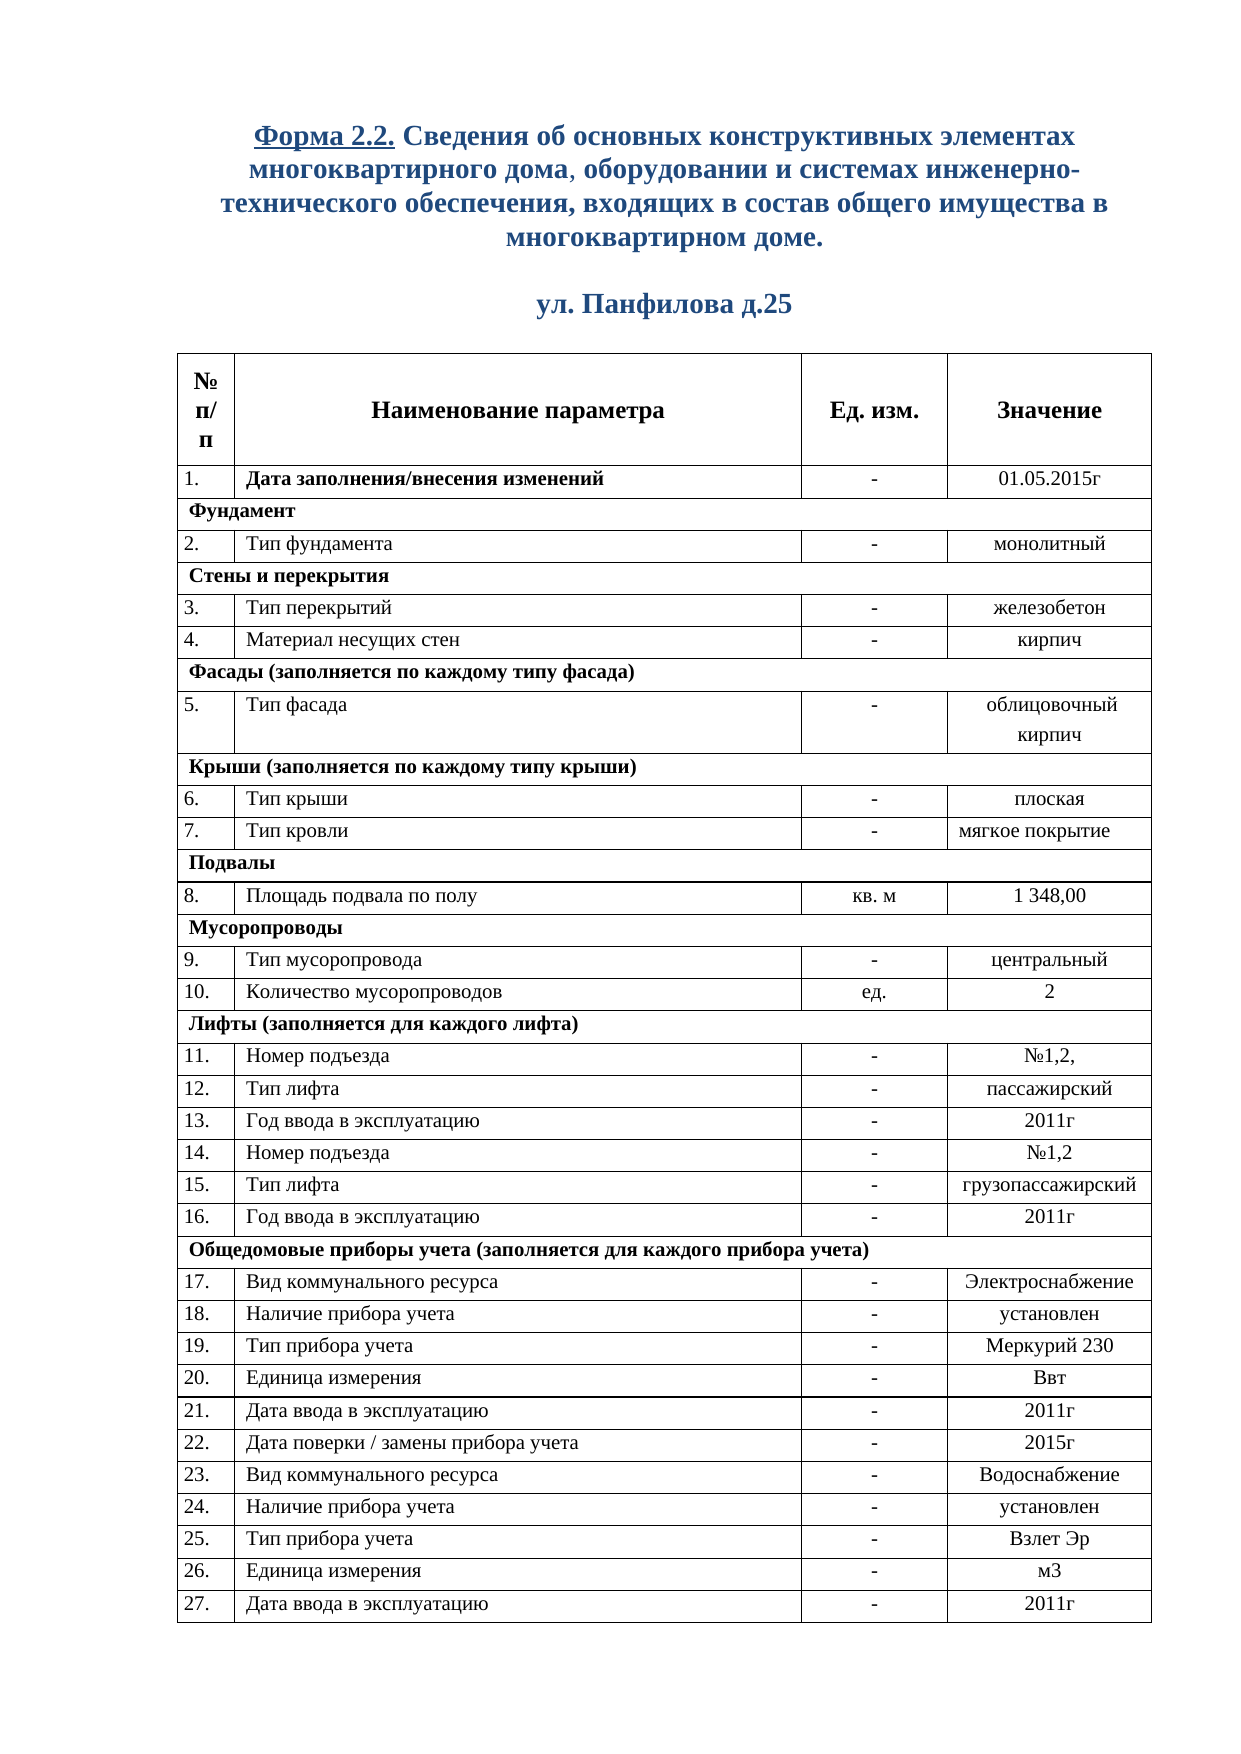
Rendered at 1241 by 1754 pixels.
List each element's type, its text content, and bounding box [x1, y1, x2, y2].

table_cell Вид коммунального ресурса [235, 1269, 801, 1300]
table_cell [178, 818, 234, 849]
table_cell Дата ввода в эксплуатацию [235, 1591, 801, 1622]
table_cell Номер подъезда [235, 1140, 801, 1171]
table_header Значение [948, 354, 1151, 465]
table_cell [178, 1398, 234, 1429]
table_cell - [802, 1044, 947, 1074]
table_cell - [802, 466, 947, 497]
table_cell 2011г [948, 1591, 1151, 1622]
table_cell Площадь подвала по полу [235, 883, 801, 914]
table_cell Общедомовые приборы учета (заполняется для каждого прибора учета) [178, 1237, 1151, 1268]
table_cell Тип фасада [235, 692, 801, 753]
table_cell [178, 1172, 234, 1203]
table_cell [178, 786, 234, 817]
table_cell - [802, 1462, 947, 1493]
table_cell установлен [948, 1494, 1151, 1525]
table_cell Ввт [948, 1365, 1151, 1396]
table_cell [178, 627, 234, 658]
table_cell [178, 883, 234, 914]
table_cell [178, 1430, 234, 1461]
text ул. Панфилова д.25 [177, 286, 1152, 319]
table_cell Лифты (заполняется для каждого лифта) [178, 1011, 1151, 1042]
table_cell Наличие прибора учета [235, 1494, 801, 1525]
table_cell ед. [802, 979, 947, 1010]
table_cell кирпич [948, 627, 1151, 658]
table_cell - [802, 1559, 947, 1589]
table_cell [178, 979, 234, 1010]
table_cell Дата поверки / замены прибора учета [235, 1430, 801, 1461]
table_cell [178, 531, 234, 562]
table_cell Взлет Эр [948, 1526, 1151, 1557]
table_cell [178, 1108, 234, 1139]
table_cell 2011г [948, 1398, 1151, 1429]
table_cell Меркурий 230 [948, 1333, 1151, 1364]
table_cell [178, 1140, 234, 1171]
table_cell Тип лифта [235, 1076, 801, 1107]
table_cell Тип лифта [235, 1172, 801, 1203]
table_cell железобетон [948, 595, 1151, 626]
table_cell - [802, 692, 947, 753]
table_cell [178, 466, 234, 497]
table_cell установлен [948, 1301, 1151, 1332]
table_cell Наличие прибора учета [235, 1301, 801, 1332]
table_cell - [802, 1333, 947, 1364]
table_cell Подвалы [178, 850, 1151, 881]
table_cell Электроснабжение [948, 1269, 1151, 1300]
table_cell 2015г [948, 1430, 1151, 1461]
table_cell пассажирский [948, 1076, 1151, 1107]
table_cell Единица измерения [235, 1559, 801, 1589]
table_cell 01.05.2015г [948, 466, 1151, 497]
table_cell - [802, 1204, 947, 1236]
table_cell 2011г [948, 1204, 1151, 1236]
table_cell облицовочный кирпич [948, 692, 1151, 753]
table_cell [178, 1044, 234, 1074]
table_cell - [802, 786, 947, 817]
table_cell [178, 692, 234, 753]
table_cell №1,2, [948, 1044, 1151, 1074]
table_cell - [802, 1398, 947, 1429]
table_cell - [802, 595, 947, 626]
table_cell - [802, 947, 947, 978]
table_cell - [802, 1269, 947, 1300]
table_cell Тип перекрытий [235, 595, 801, 626]
table_cell - [802, 1430, 947, 1461]
table_cell [178, 1333, 234, 1364]
table_cell [178, 1462, 234, 1493]
table_cell - [802, 1365, 947, 1396]
table_cell Вид коммунального ресурса [235, 1462, 801, 1493]
table_cell [178, 1559, 234, 1589]
table_cell Тип фундамента [235, 531, 801, 562]
table_cell [178, 1591, 234, 1622]
table_cell Фасады (заполняется по каждому типу фасада) [178, 659, 1151, 691]
table_cell Крыши (заполняется по каждому типу крыши) [178, 754, 1151, 785]
table_cell грузопассажирский [948, 1172, 1151, 1203]
table_cell 2 [948, 979, 1151, 1010]
table_cell [178, 947, 234, 978]
table_cell Количество мусоропроводов [235, 979, 801, 1010]
table_cell Мусоропроводы [178, 915, 1151, 946]
table_cell - [802, 531, 947, 562]
table_cell центральный [948, 947, 1151, 978]
table_cell Фундамент [178, 499, 1151, 529]
table_cell - [802, 627, 947, 658]
table_cell кв. м [802, 883, 947, 914]
table_cell 2011г [948, 1108, 1151, 1139]
table_cell - [802, 818, 947, 849]
table_cell 1 348,00 [948, 883, 1151, 914]
table_header Наименование параметра [235, 354, 801, 465]
table_header № п/п [178, 354, 234, 465]
table_cell - [802, 1140, 947, 1171]
table_header Ед. изм. [802, 354, 947, 465]
table_cell - [802, 1591, 947, 1622]
table_cell [178, 1269, 234, 1300]
table_cell [178, 595, 234, 626]
table_cell [178, 1365, 234, 1396]
table_cell - [802, 1494, 947, 1525]
table_cell [178, 1526, 234, 1557]
table_cell Год ввода в эксплуатацию [235, 1108, 801, 1139]
table_cell - [802, 1526, 947, 1557]
table_cell монолитный [948, 531, 1151, 562]
table_cell №1,2 [948, 1140, 1151, 1171]
table_cell - [802, 1301, 947, 1332]
table_cell Тип прибора учета [235, 1333, 801, 1364]
table_cell - [802, 1108, 947, 1139]
table_cell мягкое покрытие [948, 818, 1151, 849]
table_cell Год ввода в эксплуатацию [235, 1204, 801, 1236]
table_cell [178, 1494, 234, 1525]
table_cell Тип кровли [235, 818, 801, 849]
table_cell - [802, 1172, 947, 1203]
table_cell Тип прибора учета [235, 1526, 801, 1557]
table_cell Дата ввода в эксплуатацию [235, 1398, 801, 1429]
table_cell Водоснабжение [948, 1462, 1151, 1493]
table_cell - [802, 1076, 947, 1107]
table_cell Единица измерения [235, 1365, 801, 1396]
table_cell [178, 1204, 234, 1236]
table_cell плоская [948, 786, 1151, 817]
table_cell Материал несущих стен [235, 627, 801, 658]
text Форма 2.2. Сведения об основных конструктивных элементах многоквартирного дома, оборудовании и системах инженерно-технического обеспечения, входящих в состав общего имущества в многоквартирном доме. [177, 118, 1152, 252]
table_cell м3 [948, 1559, 1151, 1589]
table_cell Стены и перекрытия [178, 563, 1151, 594]
table_cell [178, 1301, 234, 1332]
table_cell Номер подъезда [235, 1044, 801, 1074]
table_cell Тип мусоропровода [235, 947, 801, 978]
table_cell Тип крыши [235, 786, 801, 817]
table_cell [178, 1076, 234, 1107]
table_cell Дата заполнения/внесения изменений [235, 466, 801, 497]
